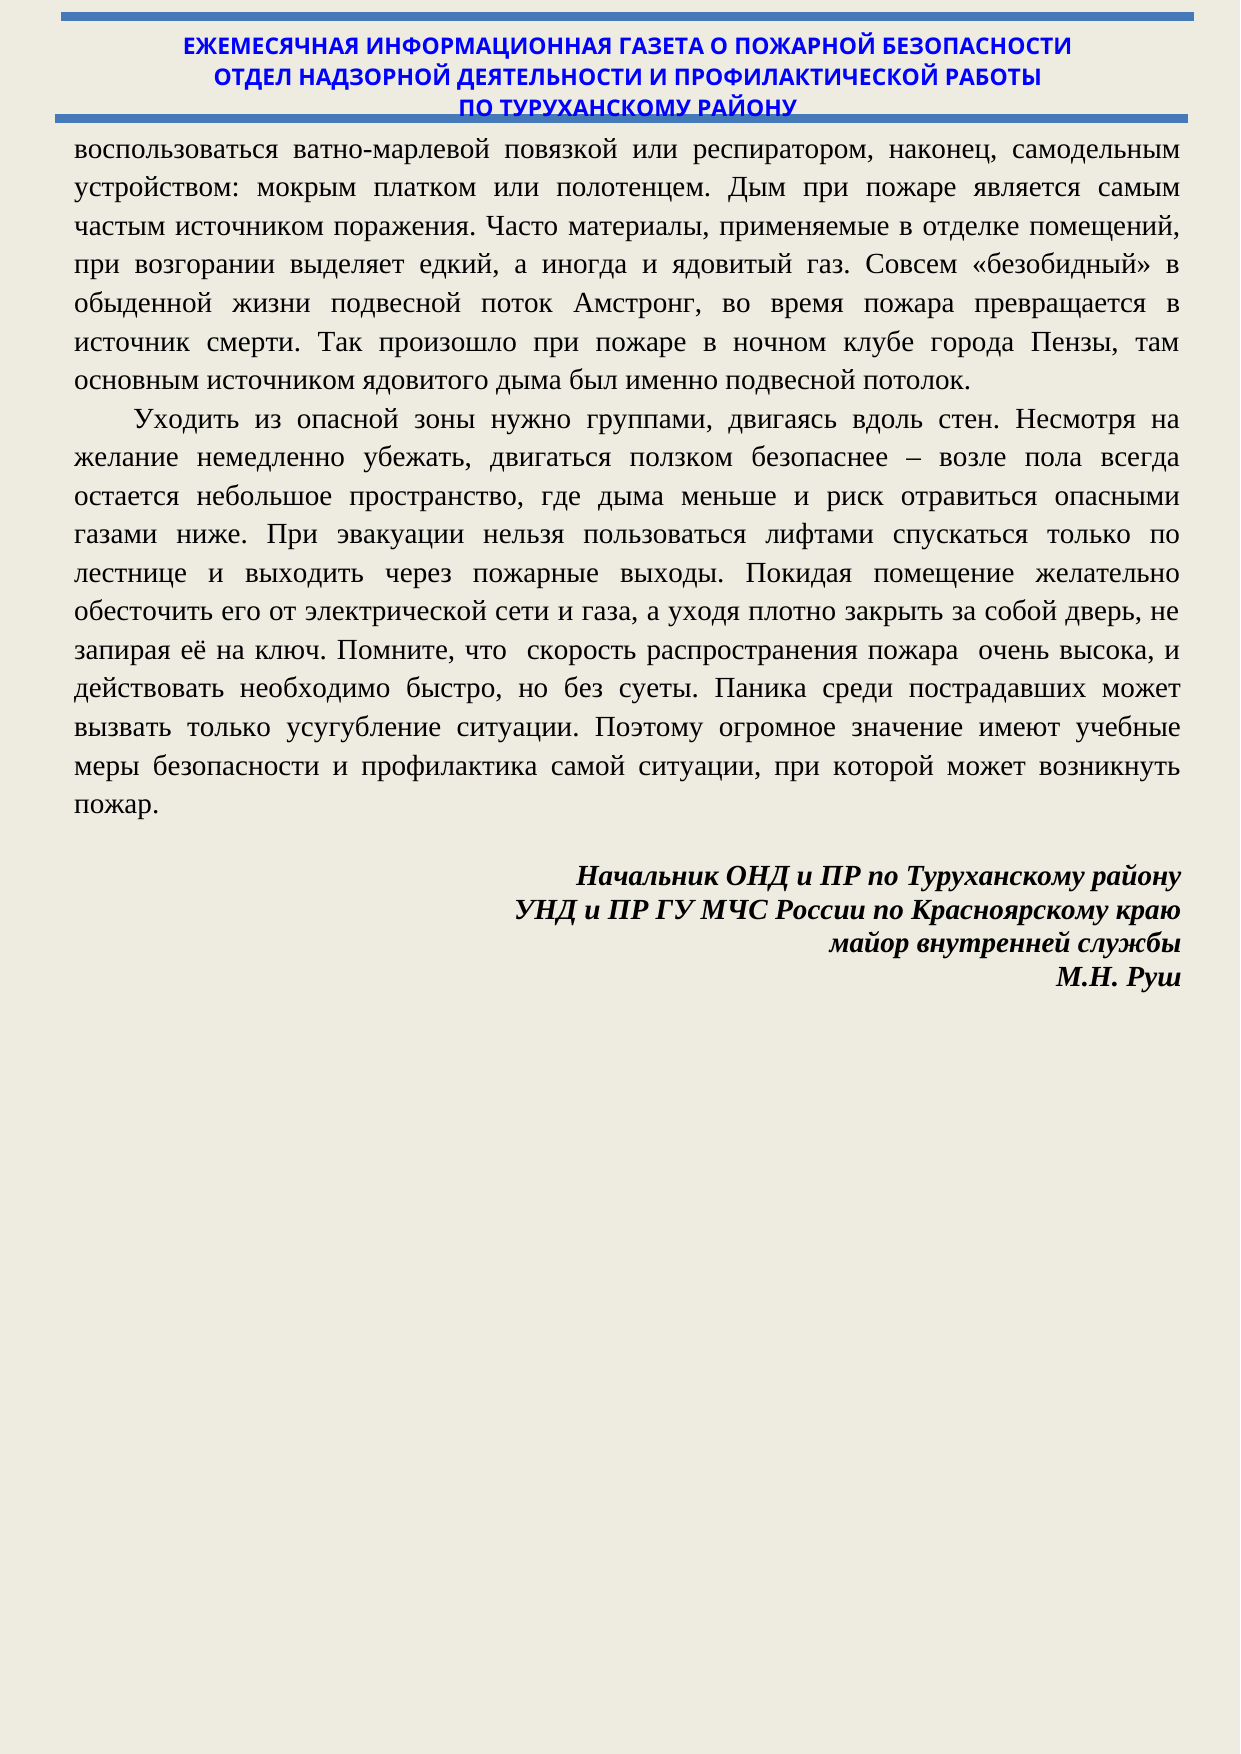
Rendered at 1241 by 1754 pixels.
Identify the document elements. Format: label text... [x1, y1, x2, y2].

text Уходить из опасной зоны нужно группами, двигаясь вдоль стен. Несмотря на желание немедленно убежать, двигаться ползком безопаснее – возле пола всегда остается небольшое пространство, где дыма меньше и риск отравиться опасными газами ниже. При эвакуации нельзя пользоваться лифтами спускаться только по лестнице и выходить через пожарные выходы. Покидая помещение желательно обесточить его от электрической сети и газа, а уходя плотно закрыть за собой дверь, не запирая её на ключ. Помните, что скорость распространения пожара очень высока, и действовать необходимо быстро, но без суеты. Паника среди пострадавших может вызвать только усугубление ситуации. Поэтому огромное значение имеют учебные меры безопасности и профилактика самой ситуации, при которой может возникнуть пожар. [74, 401, 1181, 820]
text Начальник ОНД и ПР по Туруханскому району [74, 858, 1181, 892]
text майор внутренней службы [74, 925, 1181, 959]
list М.Н. Руш [89, 959, 1181, 992]
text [74, 131, 1181, 396]
text УНД и ПР ГУ МЧС России по Красноярскому краю [74, 892, 1181, 925]
